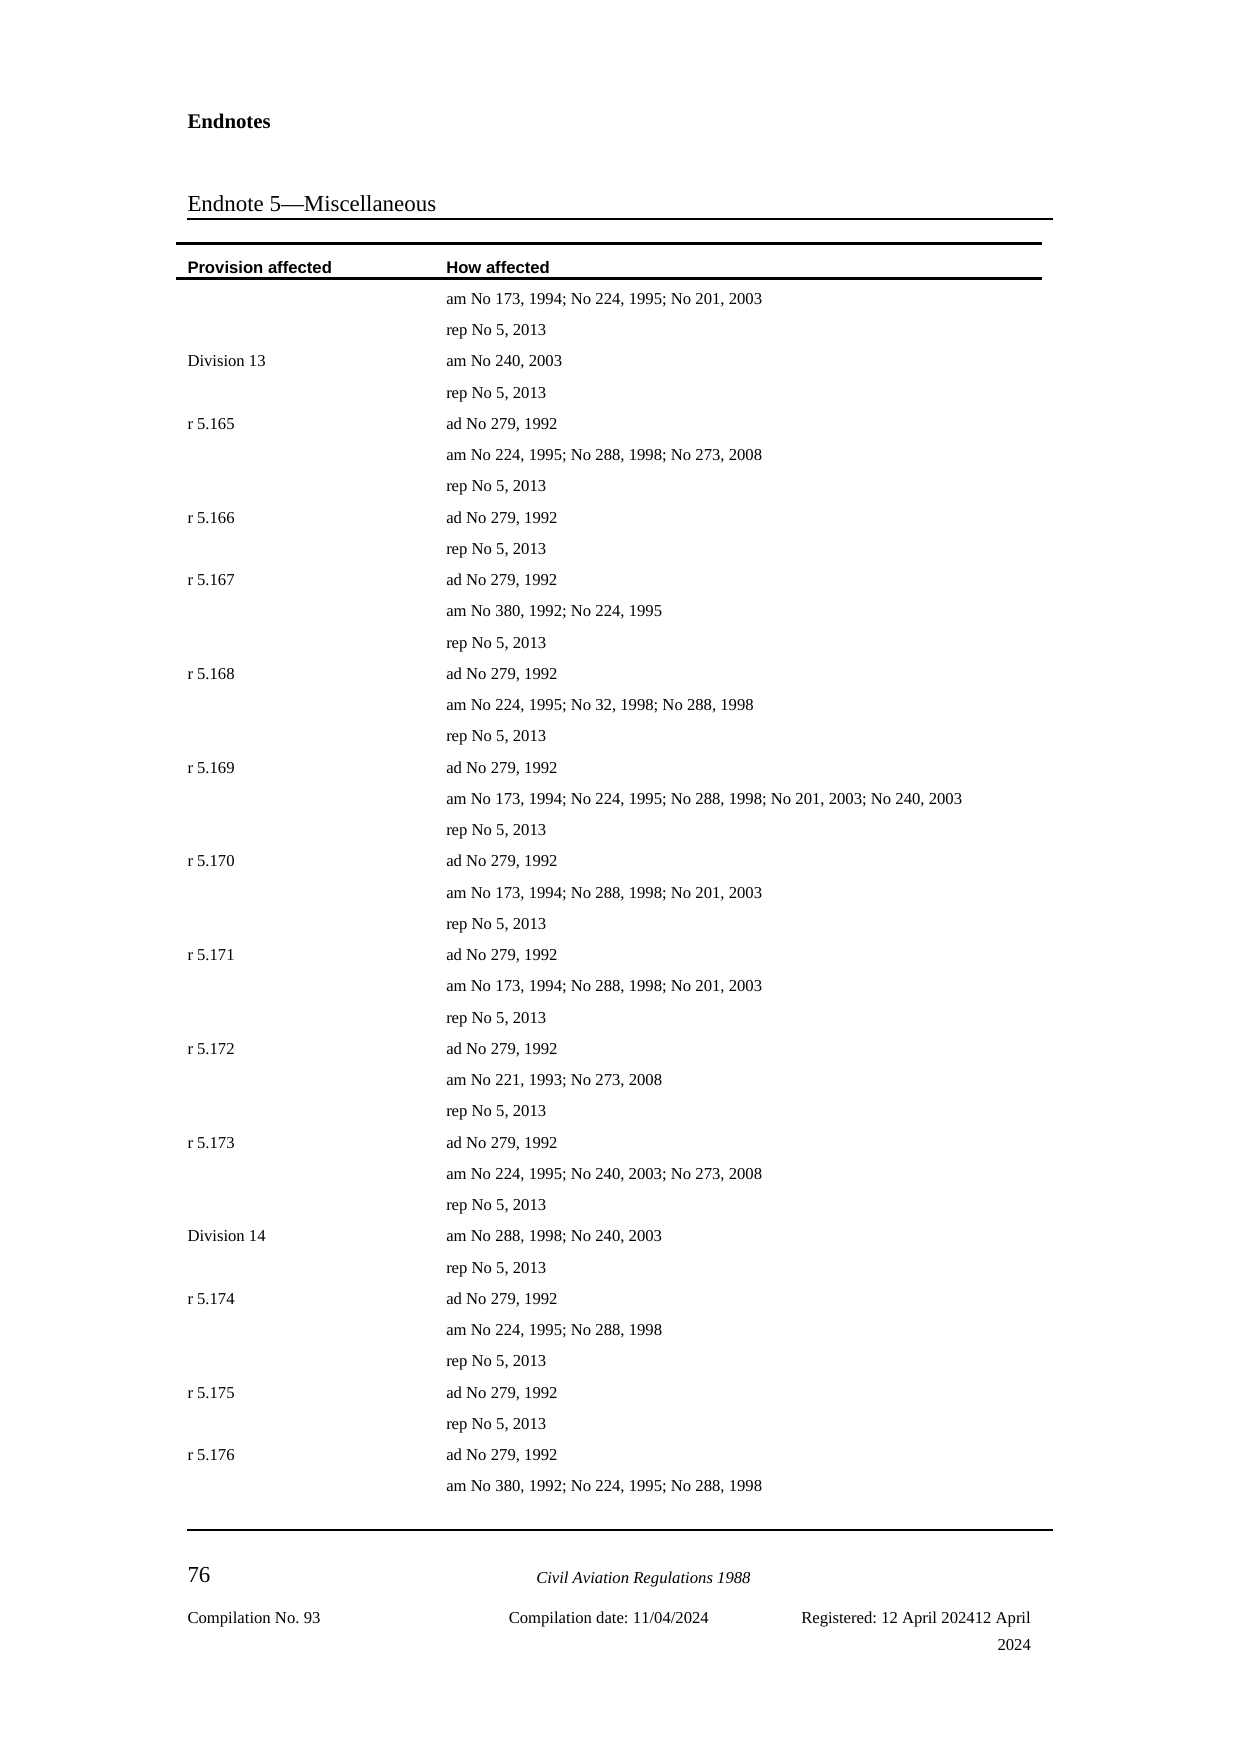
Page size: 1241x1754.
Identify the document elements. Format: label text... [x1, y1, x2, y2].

table_header Provision affected [176, 245, 435, 277]
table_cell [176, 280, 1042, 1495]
table_header How affected [435, 245, 1042, 277]
